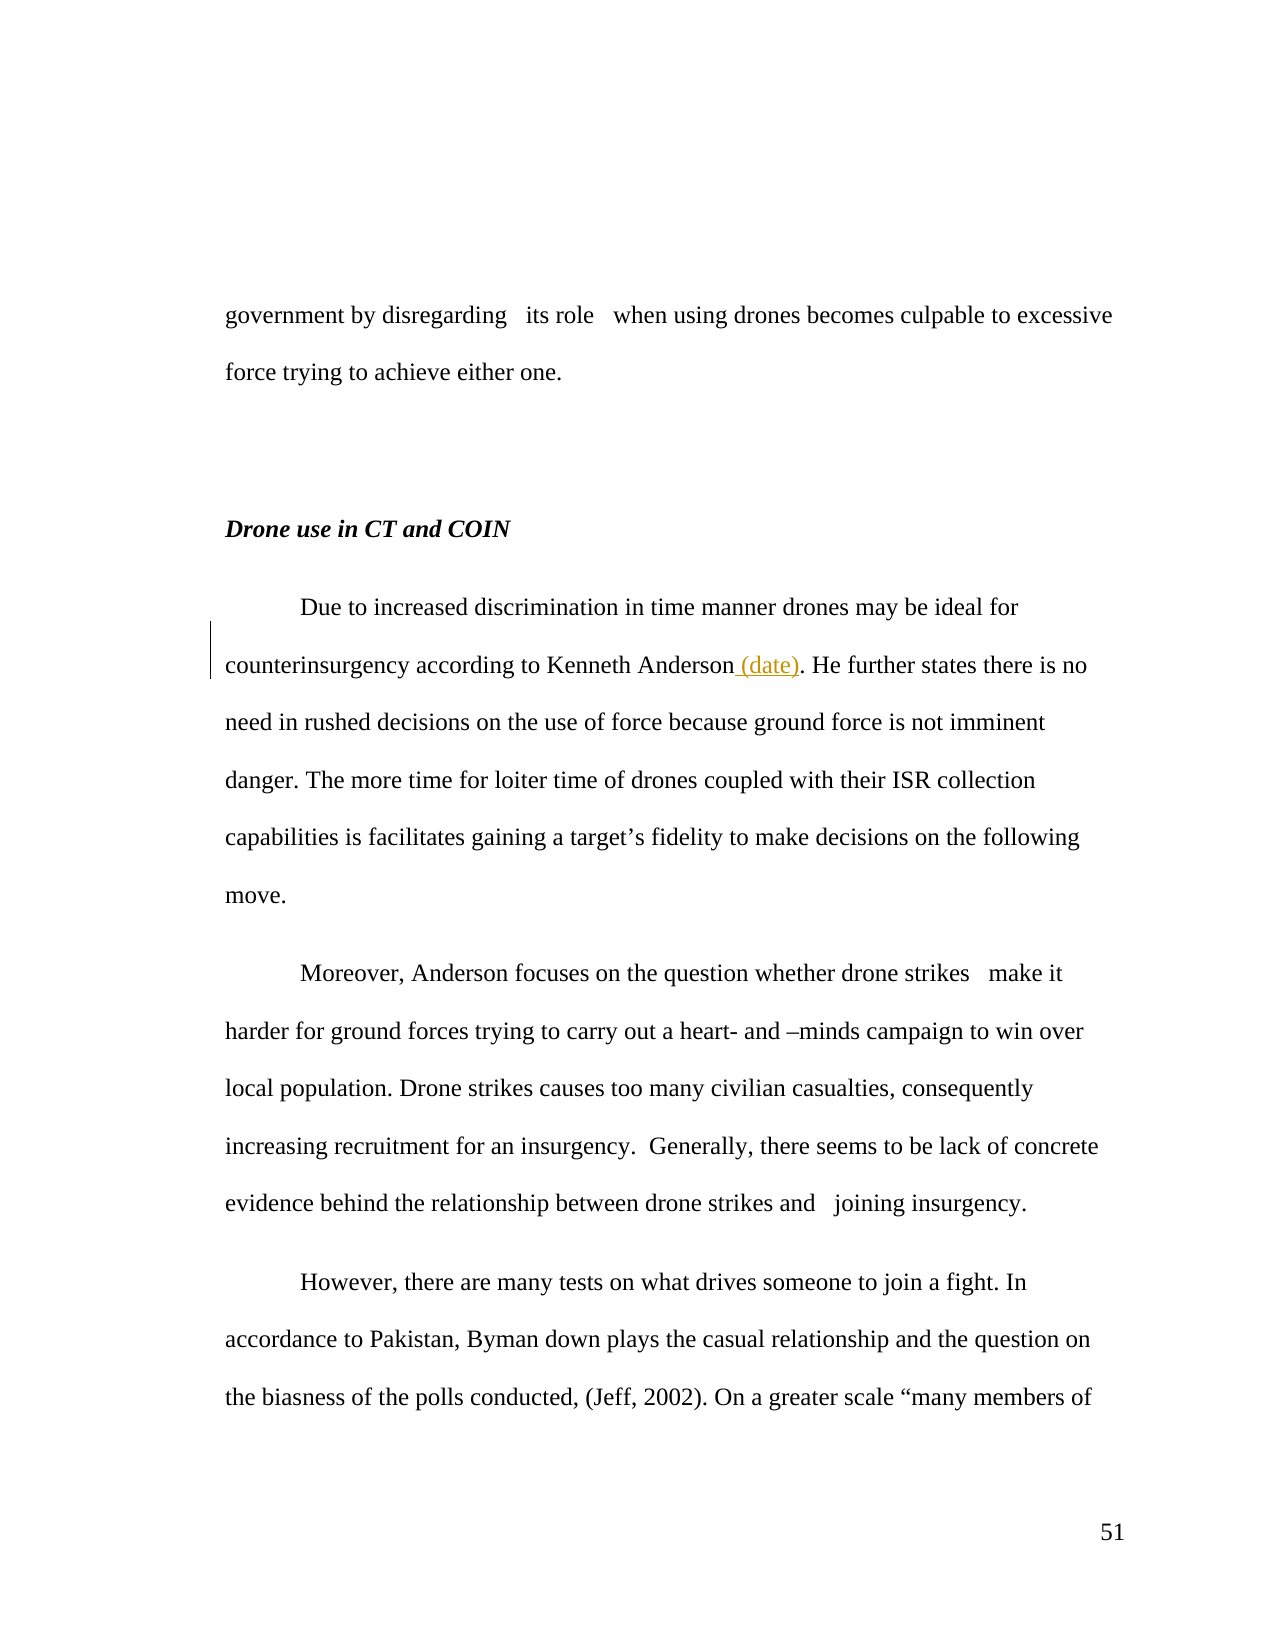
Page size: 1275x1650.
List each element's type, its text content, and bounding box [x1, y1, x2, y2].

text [225, 300, 1125, 386]
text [225, 1267, 1125, 1410]
text Drone use in CT and COIN [225, 514, 1125, 543]
text Due to increased discrimination in time manner drones may be ideal for counterinsurgency according to Kenneth Anderson. He further states there is no need in rushed decisions on the use of force because ground force is not imminent danger. The more time for loiter time of drones coupled with their ISR collection capabilities is facilitates gaining a target’s fidelity to make decisions on the following move. [225, 592, 1125, 909]
text Moreover, Anderson focuses on the question whether drone strikes make it harder for ground forces trying to carry out a heart- and –minds campaign to win over local population. Drone strikes causes too many civilian casualties, consequently increasing recruitment for an insurgency. Generally, there seems to be lack of concrete evidence behind the relationship between drone strikes and joining insurgency. [225, 958, 1125, 1217]
